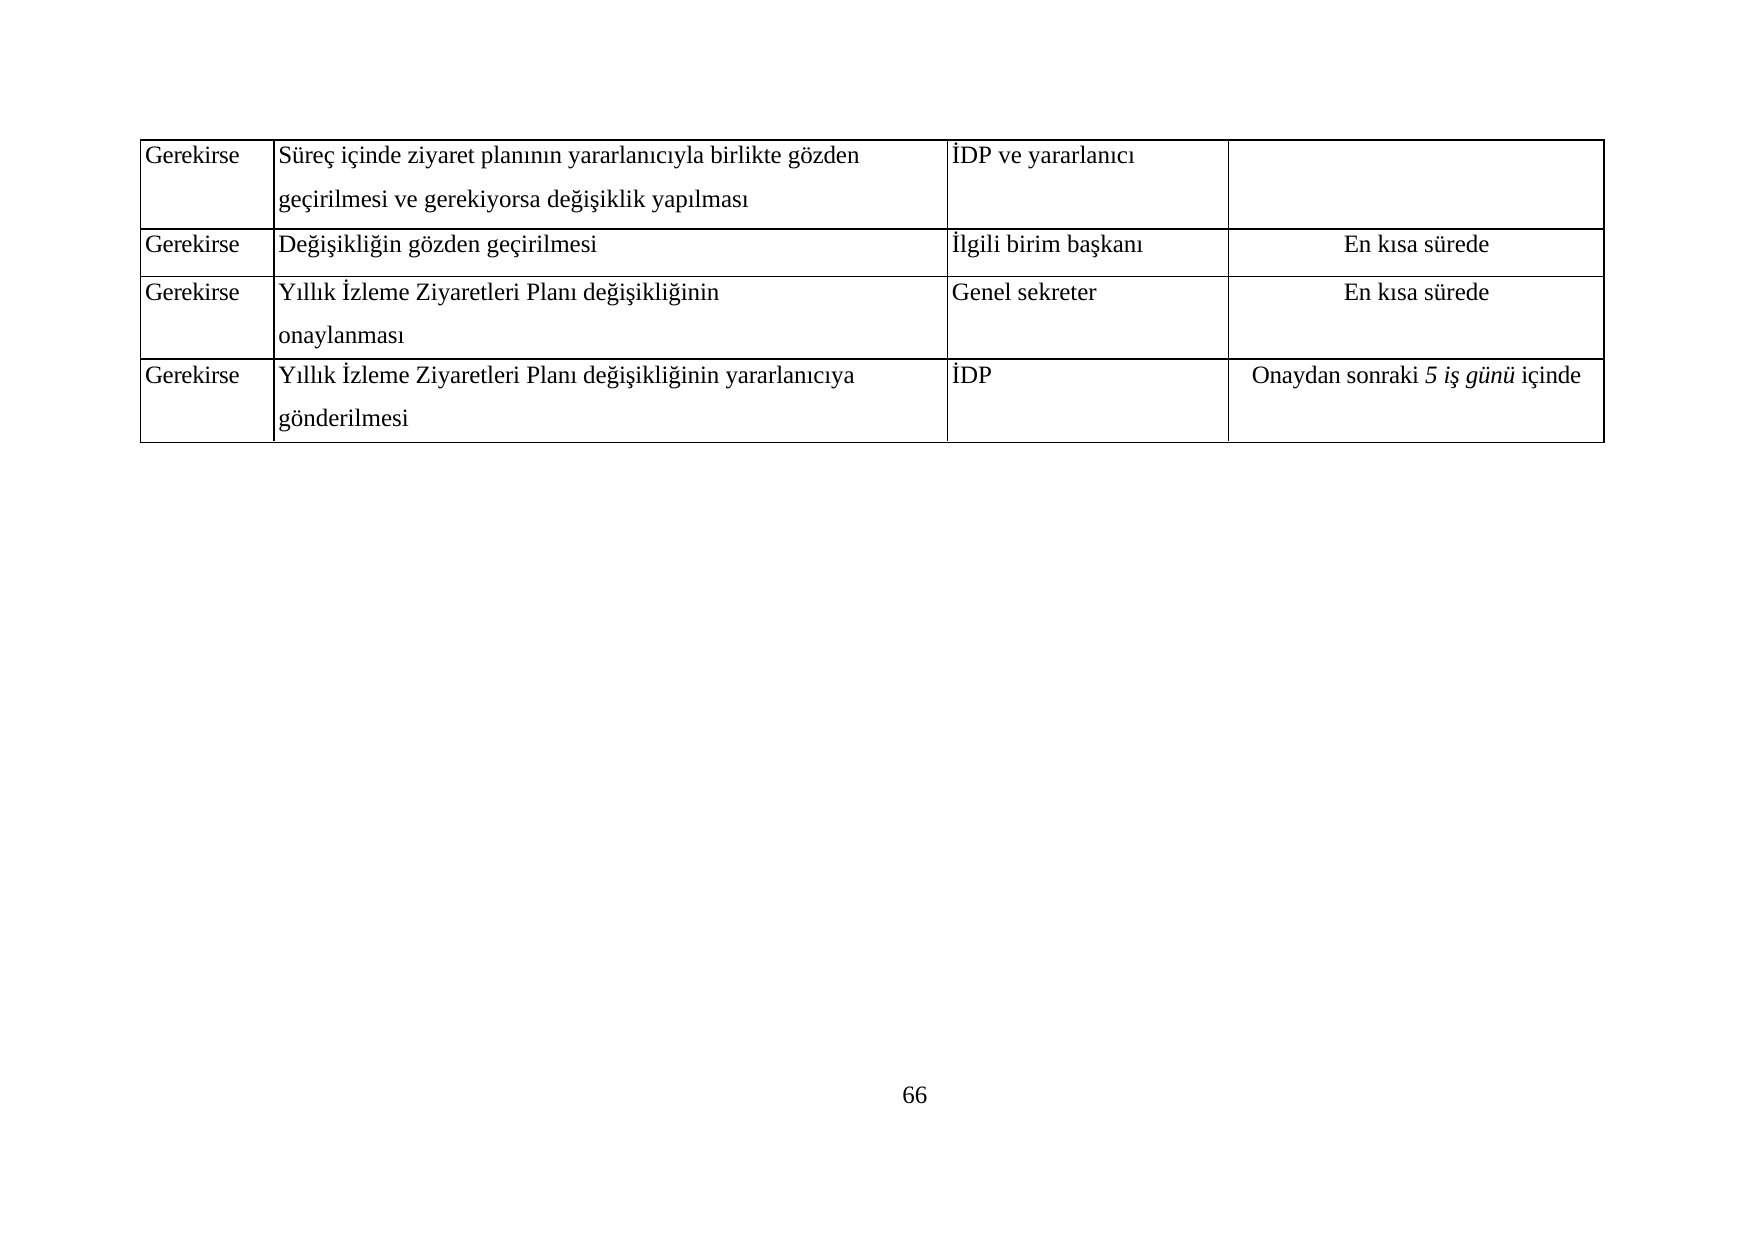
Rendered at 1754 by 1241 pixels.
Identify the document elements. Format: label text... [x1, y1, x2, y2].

table_cell Gerekirse [141, 360, 273, 441]
table_cell İlgili birim başkanı [948, 230, 1228, 276]
table_cell Gerekirse [141, 277, 273, 358]
table_cell İDP [948, 360, 1228, 441]
table_cell Değişikliğin gözden geçirilmesi [275, 230, 947, 276]
table_cell [1229, 141, 1603, 228]
table_cell Süreç içinde ziyaret planının yararlanıcıyla birlikte gözden geçirilmesi ve gerekiyorsa değişiklik yapılması [275, 141, 947, 228]
table_cell İDP ve yararlanıcı [948, 141, 1228, 228]
table_cell Yıllık İzleme Ziyaretleri Planı değişikliğinin yararlanıcıya gönderilmesi [275, 360, 947, 441]
table_cell Yıllık İzleme Ziyaretleri Planı değişikliğinin onaylanması [275, 277, 947, 358]
table_cell En kısa sürede [1229, 277, 1603, 358]
table_cell Gerekirse [141, 141, 273, 228]
table_cell Onaydan sonraki 5 iş günü içinde [1229, 360, 1603, 441]
table_cell Genel sekreter [948, 277, 1228, 358]
table_cell En kısa sürede [1229, 230, 1603, 276]
table_cell Gerekirse [141, 230, 273, 276]
